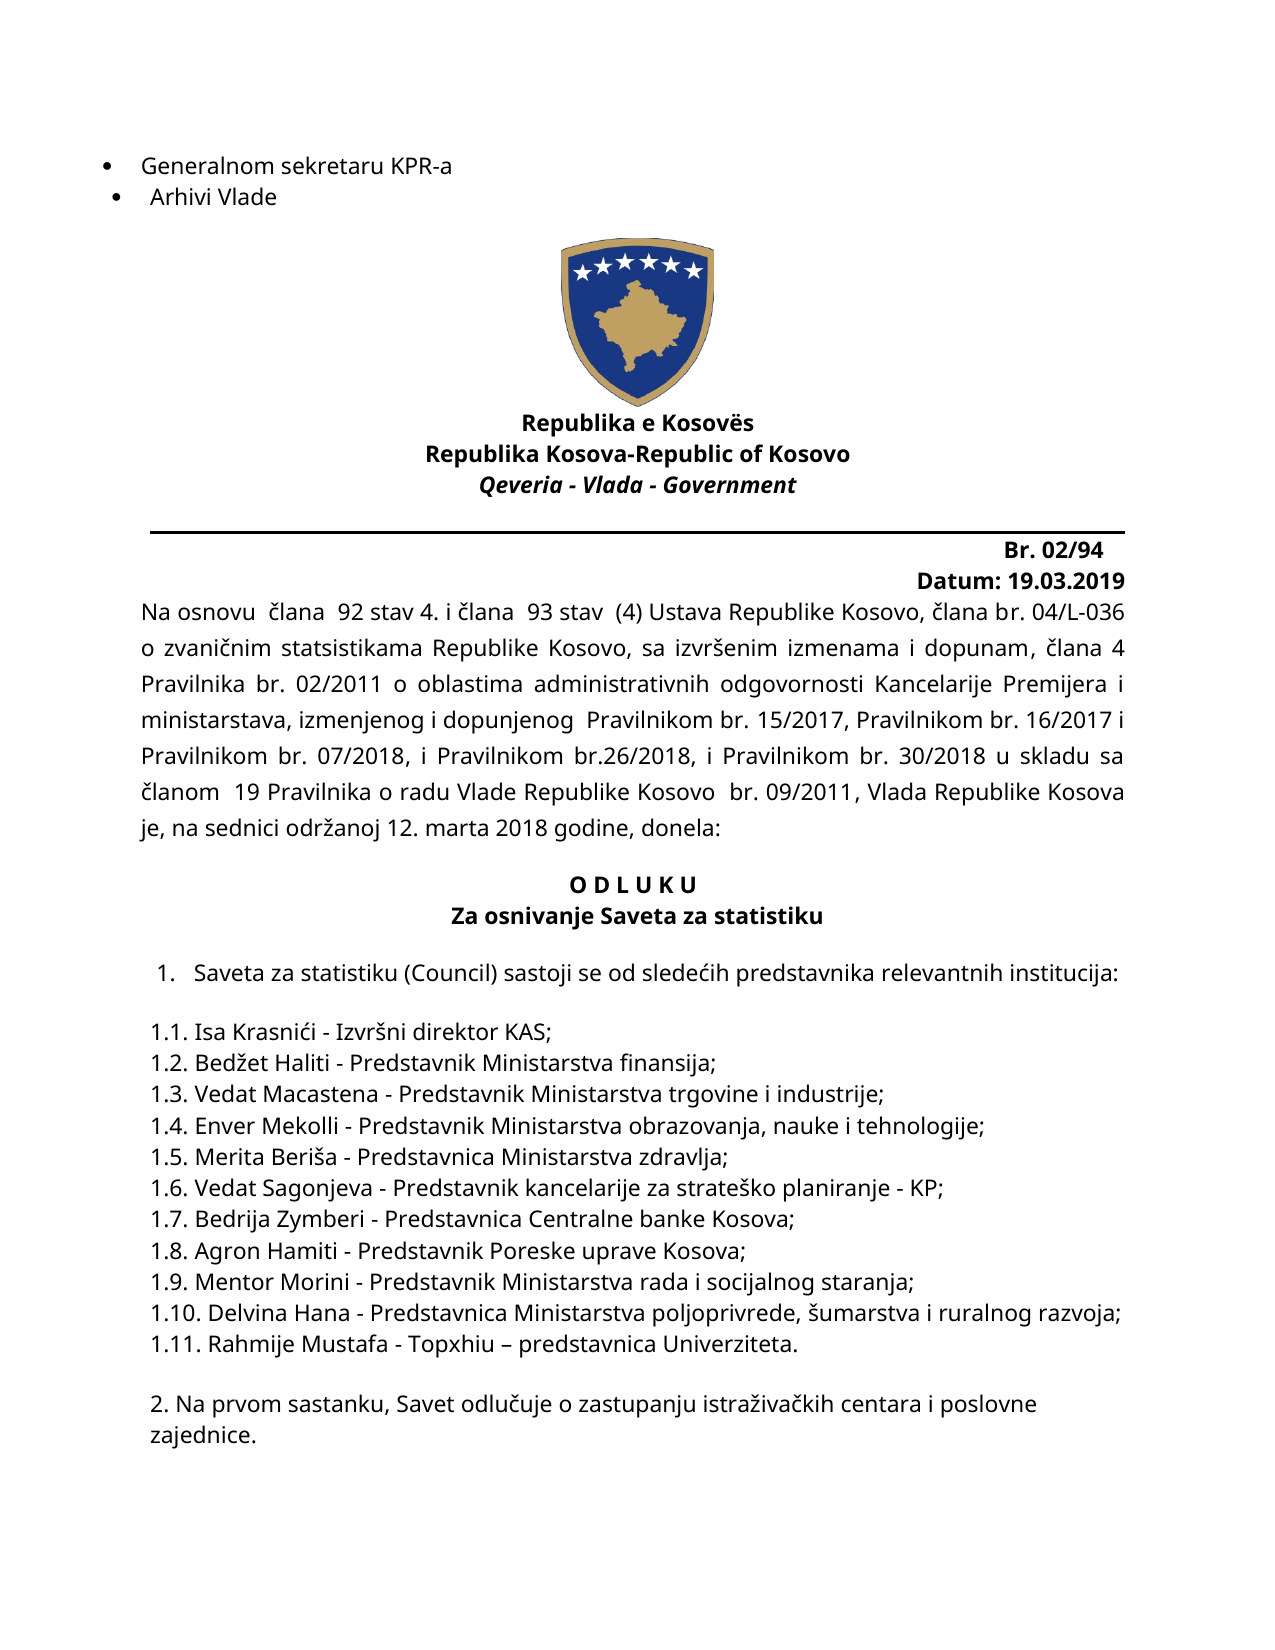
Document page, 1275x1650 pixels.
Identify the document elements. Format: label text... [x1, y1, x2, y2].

list Arhivi Vlade [112, 181, 1125, 212]
text 1.4. Enver Mekolli - Predstavnik Ministarstva obrazovanja, nauke i tehnologije; [150, 1110, 1125, 1141]
picture [561, 238, 714, 407]
text 1.7. Bedrija Zymberi - Predstavnica Centralne banke Kosova; [150, 1203, 1125, 1235]
text O D L U K U [141, 869, 1125, 900]
list Saveta za statistiku (Council) sastoji se od sledećih predstavnika relevantnih institucija: [156, 957, 1125, 988]
text 1.5. Merita Beriša - Predstavnica Ministarstva zdravlja; [150, 1141, 1125, 1172]
text 1.1. Isa Krasnići - Izvršni direktor KAS; [150, 1016, 1125, 1047]
text Za osnivanje Saveta za statistiku [150, 900, 1125, 931]
list Generalnom sekretaru KPR-a [103, 150, 1125, 181]
text 1.8. Agron Hamiti - Predstavnik Poreske uprave Kosova; [150, 1235, 1125, 1266]
text Br. 02/94 [825, 534, 1125, 565]
text Republika e Kosovës [150, 407, 1125, 438]
text 2. Na prvom sastanku, Savet odlučuje o zastupanju istraživačkih centara i poslovne zajednice. [150, 1388, 1125, 1450]
text 1.9. Mentor Morini - Predstavnik Ministarstva rada i socijalnog staranja; [150, 1266, 1125, 1297]
text 1.11. Rahmije Mustafa - Topxhiu – predstavnica Univerziteta. [150, 1328, 1125, 1360]
text Datum: 19.03.2019 [750, 565, 1125, 596]
text 1.6. Vedat Sagonjeva - Predstavnik kancelarije za strateško planiranje - KP; [150, 1172, 1125, 1203]
text 1.3. Vedat Macastena - Predstavnik Ministarstva trgovine i industrije; [150, 1078, 1125, 1110]
text 1.10. Delvina Hana - Predstavnica Ministarstva poljoprivrede, šumarstva i ruralnog razvoja; [150, 1297, 1125, 1328]
text Qeveria - Vlada - Government [150, 469, 1125, 501]
text Na osnovu člana 92 stav 4. i člana 93 stav (4) Ustava Republike Kosovo, člana br. 04/L-036 o zvaničnim statsistikama Republike Kosovo, sa izvršenim izmenama i dopunam, člana 4 Pravilnika br. 02/2011 o oblastima administrativnih odgovornosti Kancelarije Premijera i ministarstava, izmenjenog i dopunjenog Pravilnikom br. 15/2017, Pravilnikom br. 16/2017 i Pravilnikom br. 07/2018, i Pravilnikom br.26/2018, i Pravilnikom br. 30/2018 u skladu sa članom 19 Pravilnika o radu Vlade Republike Kosovo br. 09/2011, Vlada Republike Kosova je, na sednici održanoj 12. marta 2018 godine, donela: [141, 596, 1125, 843]
text Republika Kosova-Republic of Kosovo [150, 438, 1125, 469]
text 1.2. Bedžet Haliti - Predstavnik Ministarstva finansija; [150, 1047, 1125, 1078]
